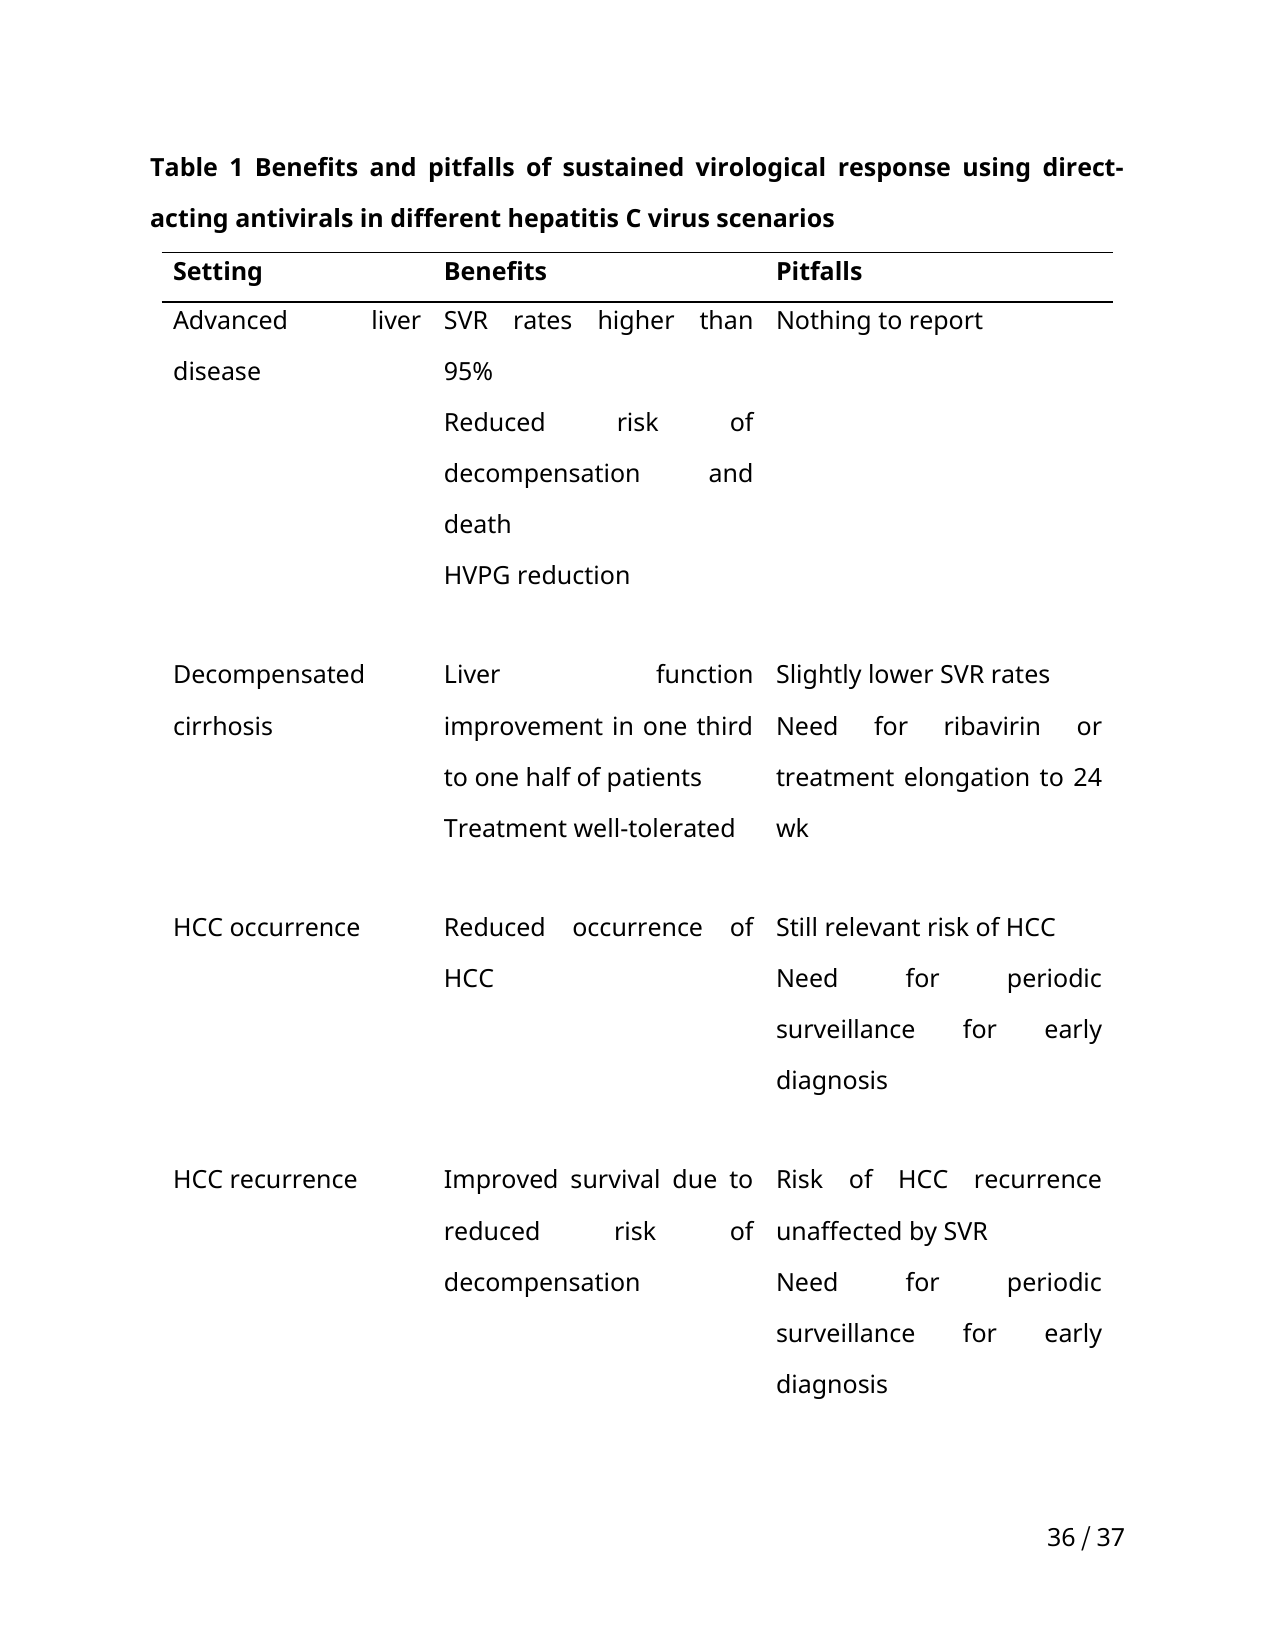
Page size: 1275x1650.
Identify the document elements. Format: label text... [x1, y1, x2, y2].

table_header Benefits [433, 253, 764, 301]
table_cell Liver function improvement in one third to one half of patients Treatment well-tolerated [433, 657, 764, 909]
table_header Setting [162, 253, 432, 301]
text Table 1 Benefits and pitfalls of sustained virological response using direct-acting antivirals in different hepatitis C virus scenarios [150, 150, 1125, 235]
table_cell Decompensated cirrhosis [162, 657, 432, 909]
table_cell Nothing to report [765, 303, 1113, 657]
table_cell Risk of HCC recurrence unaffected by SVR Need for periodic surveillance for early diagnosis [765, 1162, 1113, 1466]
table_header Pitfalls [765, 253, 1113, 301]
table_cell HCC occurrence [162, 910, 432, 1162]
table_cell Advanced liver disease [162, 303, 432, 657]
table_cell SVR rates higher than 95% Reduced risk of decompensation and death HVPG reduction [433, 303, 764, 657]
table_cell Still relevant risk of HCC Need for periodic surveillance for early diagnosis [765, 910, 1113, 1162]
table_cell Improved survival due to reduced risk of decompensation [433, 1162, 764, 1466]
table_cell HCC recurrence [162, 1162, 432, 1466]
table_cell Reduced occurrence of HCC [433, 910, 764, 1162]
table_cell Slightly lower SVR rates Need for ribavirin or treatment elongation to 24 wk [765, 657, 1113, 909]
